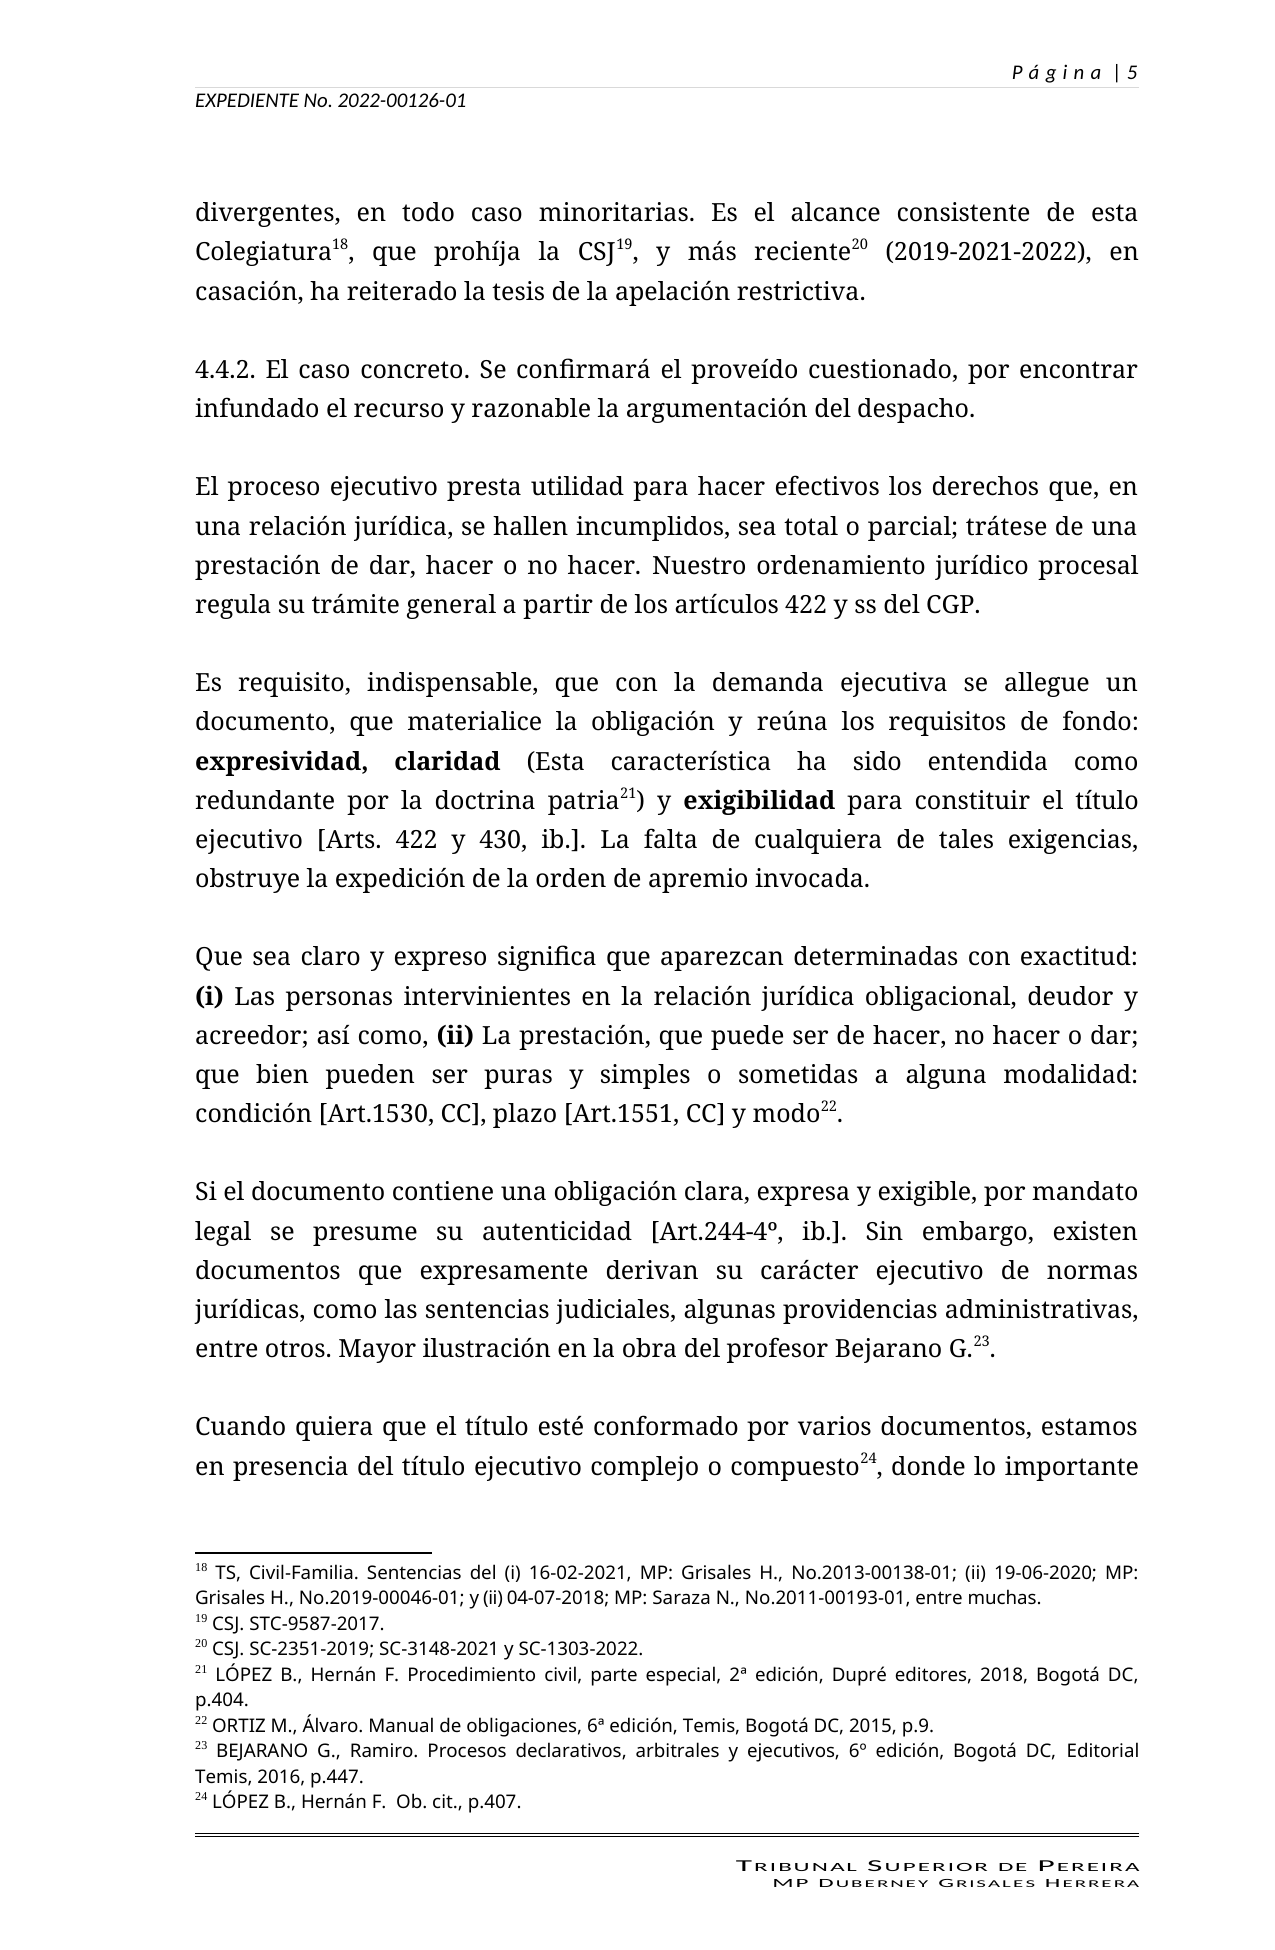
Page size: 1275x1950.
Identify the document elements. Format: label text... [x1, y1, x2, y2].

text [195, 1409, 1139, 1482]
text Es requisito, indispensable, que con la demanda ejecutiva se allegue un documento, que materialice la obligación y reúna los requisitos de fondo: expresividad, claridad (Esta característica ha sido entendida como redundante por la doctrina patria) y exigibilidad para constituir el título ejecutivo [Arts. 422 y 430, ib.]. La falta de cualquiera de tales exigencias, obstruye la expedición de la orden de apremio invocada. [195, 665, 1139, 895]
list 4.4.1. Los límites al decidir en la alzada. Están definidos por los temas objeto del recurso, es una patente aplicación del modelo dispositivo en el proceso civil nacional [Arts. 320 y 328, CGP], es lo que hoy se conoce como la pretensión impugnaticia, novedad de la nueva regulación procedimental del CGP, según la literatura especializada, entre ellos el doctor Forero S.. Discrepa el profesor Bejarano G., al entender que contraviene la tutela judicial efectiva; de igual parecer Quintero G., mas esta Magistratura disiente de esas opiniones divergentes, en todo caso minoritarias. Es el alcance consistente de esta Colegiatura, que prohíja la CSJ, y más reciente (2019-2021-2022), en casación, ha reiterado la tesis de la apelación restrictiva. [195, 195, 1139, 307]
text El proceso ejecutivo presta utilidad para hacer efectivos los derechos que, en una relación jurídica, se hallen incumplidos, sea total o parcial; trátese de una prestación de dar, hacer o no hacer. Nuestro ordenamiento jurídico procesal regula su trámite general a partir de los artículos 422 y ss del CGP. [195, 469, 1139, 621]
text 4.4.2. El caso concreto. Se confirmará el proveído cuestionado, por encontrar infundado el recurso y razonable la argumentación del despacho. [195, 352, 1139, 425]
text Que sea claro y expreso significa que aparezcan determinadas con exactitud: (i) Las personas intervinientes en la relación jurídica obligacional, deudor y acreedor; así como, (ii) La prestación, que puede ser de hacer, no hacer o dar; que bien pueden ser puras y simples o sometidas a alguna modalidad: condición [Art.1530, CC], plazo [Art.1551, CC] y modo. [195, 939, 1139, 1130]
text Si el documento contiene una obligación clara, expresa y exigible, por mandato legal se presume su autenticidad [Art.244-4º, ib.]. Sin embargo, existen documentos que expresamente derivan su carácter ejecutivo de normas jurídicas, como las sentencias judiciales, algunas providencias administrativas, entre otros. Mayor ilustración en la obra del profesor Bejarano G.. [195, 1174, 1139, 1365]
